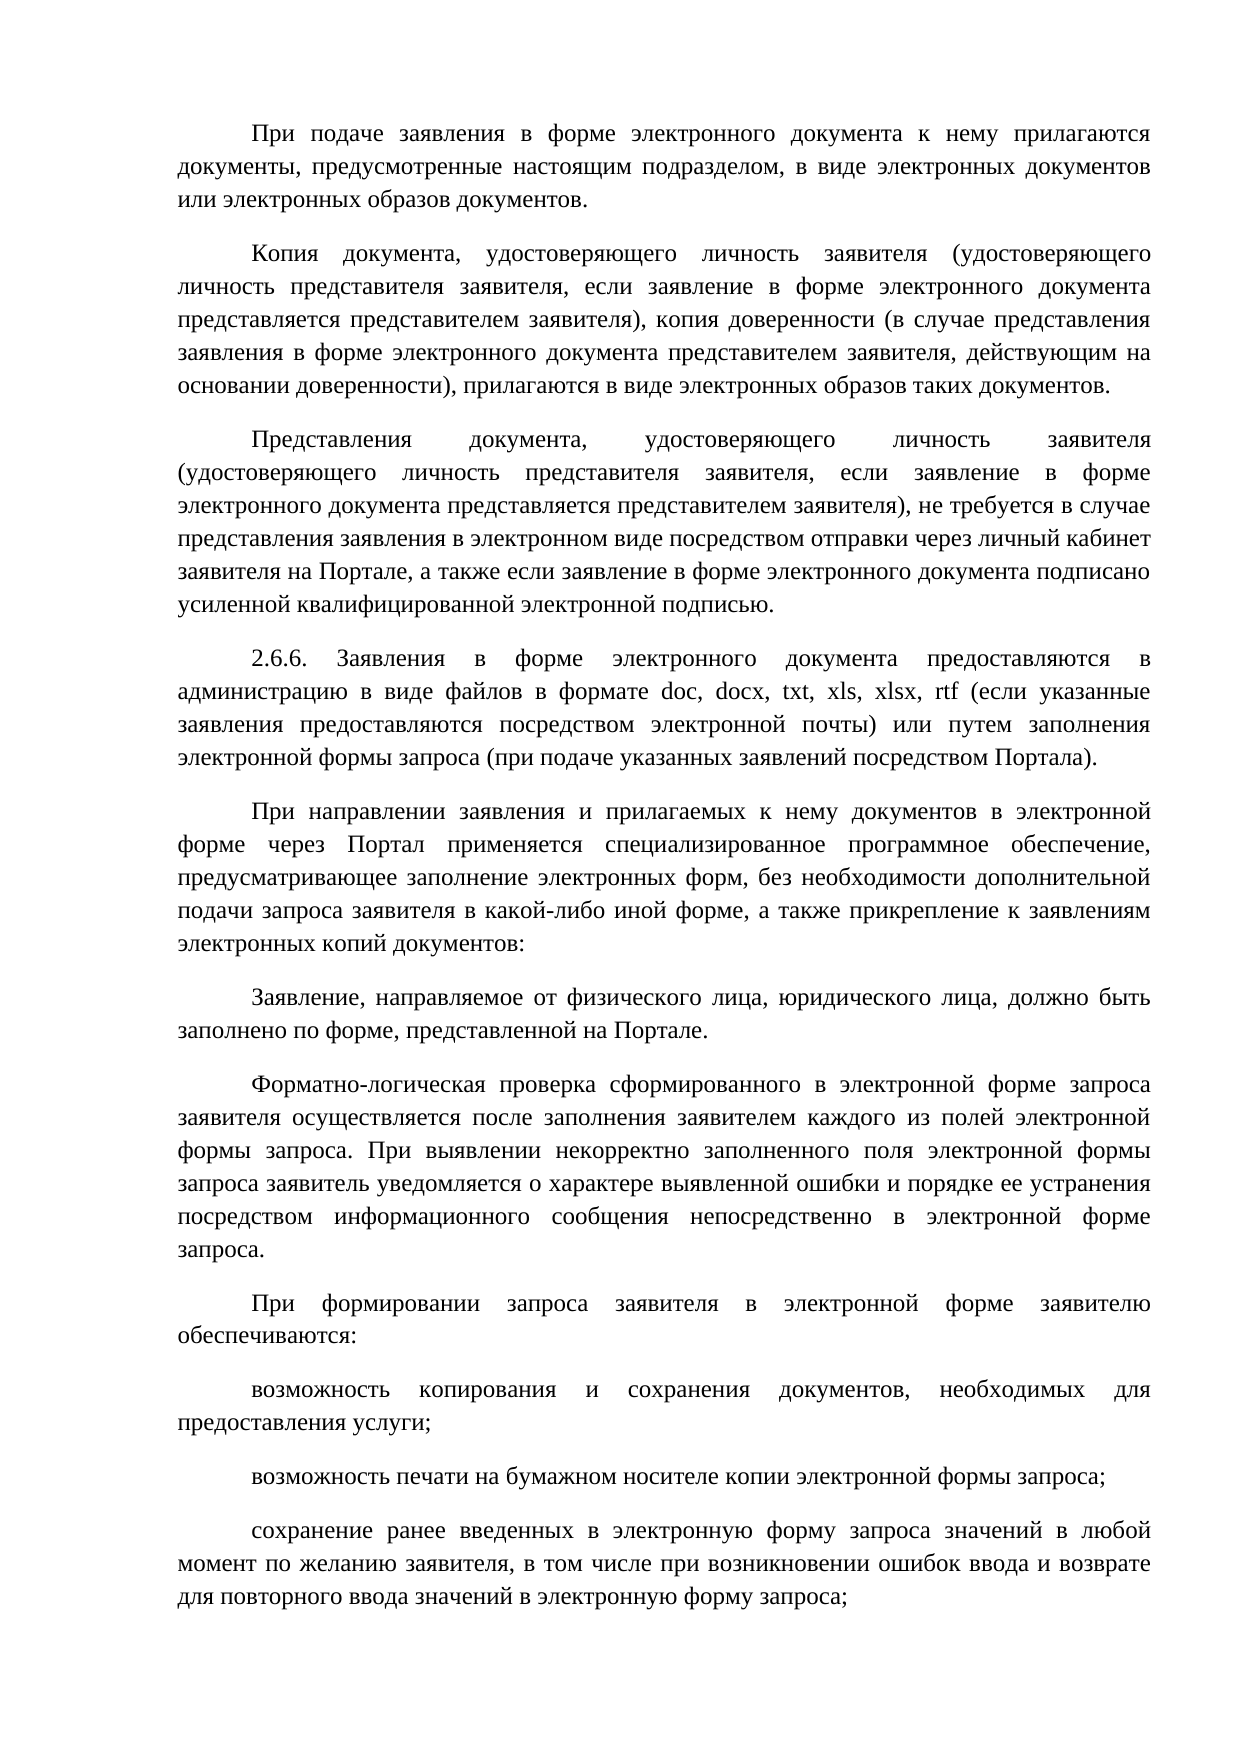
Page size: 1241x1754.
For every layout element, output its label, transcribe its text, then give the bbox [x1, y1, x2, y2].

text Представления документа, удостоверяющего личность заявителя (удостоверяющего личность представителя заявителя, если заявление в форме электронного документа представляется представителем заявителя), не требуется в случае представления заявления в электронном виде посредством отправки через личный кабинет заявителя на Портале, а также если заявление в форме электронного документа подписано усиленной квалифицированной электронной подписью. [177, 424, 1152, 618]
text Заявление, направляемое от физического лица, юридического лица, должно быть заполнено по форме, представленной на Портале. [177, 982, 1152, 1043]
text Форматно-логическая проверка сформированного в электронной форме запроса заявителя осуществляется после заполнения заявителем каждого из полей электронной формы запроса. При выявлении некорректно заполненного поля электронной формы запроса заявитель уведомляется о характере выявленной ошибки и порядке ее устранения посредством информационного сообщения непосредственно в электронной форме запроса. [177, 1069, 1152, 1262]
text возможность копирования и сохранения документов, необходимых для предоставления услуги; [177, 1374, 1152, 1436]
text возможность печати на бумажном носителе копии электронной формы запроса; [177, 1461, 1152, 1490]
text 2.6.6. Заявления в форме электронного документа предоставляются в администрацию в виде файлов в формате doc, docx, txt, xls, xlsx, rtf (если указанные заявления предоставляются посредством электронной почты) или путем заполнения электронной формы запроса (при подаче указанных заявлений посредством Портала). [177, 643, 1152, 771]
text При подаче заявления в форме электронного документа к нему прилагаются документы, предусмотренные настоящим подразделом, в виде электронных документов или электронных образов документов. [177, 118, 1152, 213]
text Копия документа, удостоверяющего личность заявителя (удостоверяющего личность представителя заявителя, если заявление в форме электронного документа представляется представителем заявителя), копия доверенности (в случае представления заявления в форме электронного документа представителем заявителя, действующим на основании доверенности), прилагаются в виде электронных образов таких документов. [177, 238, 1152, 399]
text При формировании запроса заявителя в электронной форме заявителю обеспечиваются: [177, 1288, 1152, 1349]
text При направлении заявления и прилагаемых к нему документов в электронной форме через Портал применяется специализированное программное обеспечение, предусматривающее заполнение электронных форм, без необходимости дополнительной подачи запроса заявителя в какой-либо иной форме, а также прикрепление к заявлениям электронных копий документов: [177, 796, 1152, 957]
text сохранение ранее введенных в электронную форму запроса значений в любой момент по желанию заявителя, в том числе при возникновении ошибок ввода и возврате для повторного ввода значений в электронную форму запроса; [177, 1515, 1152, 1610]
